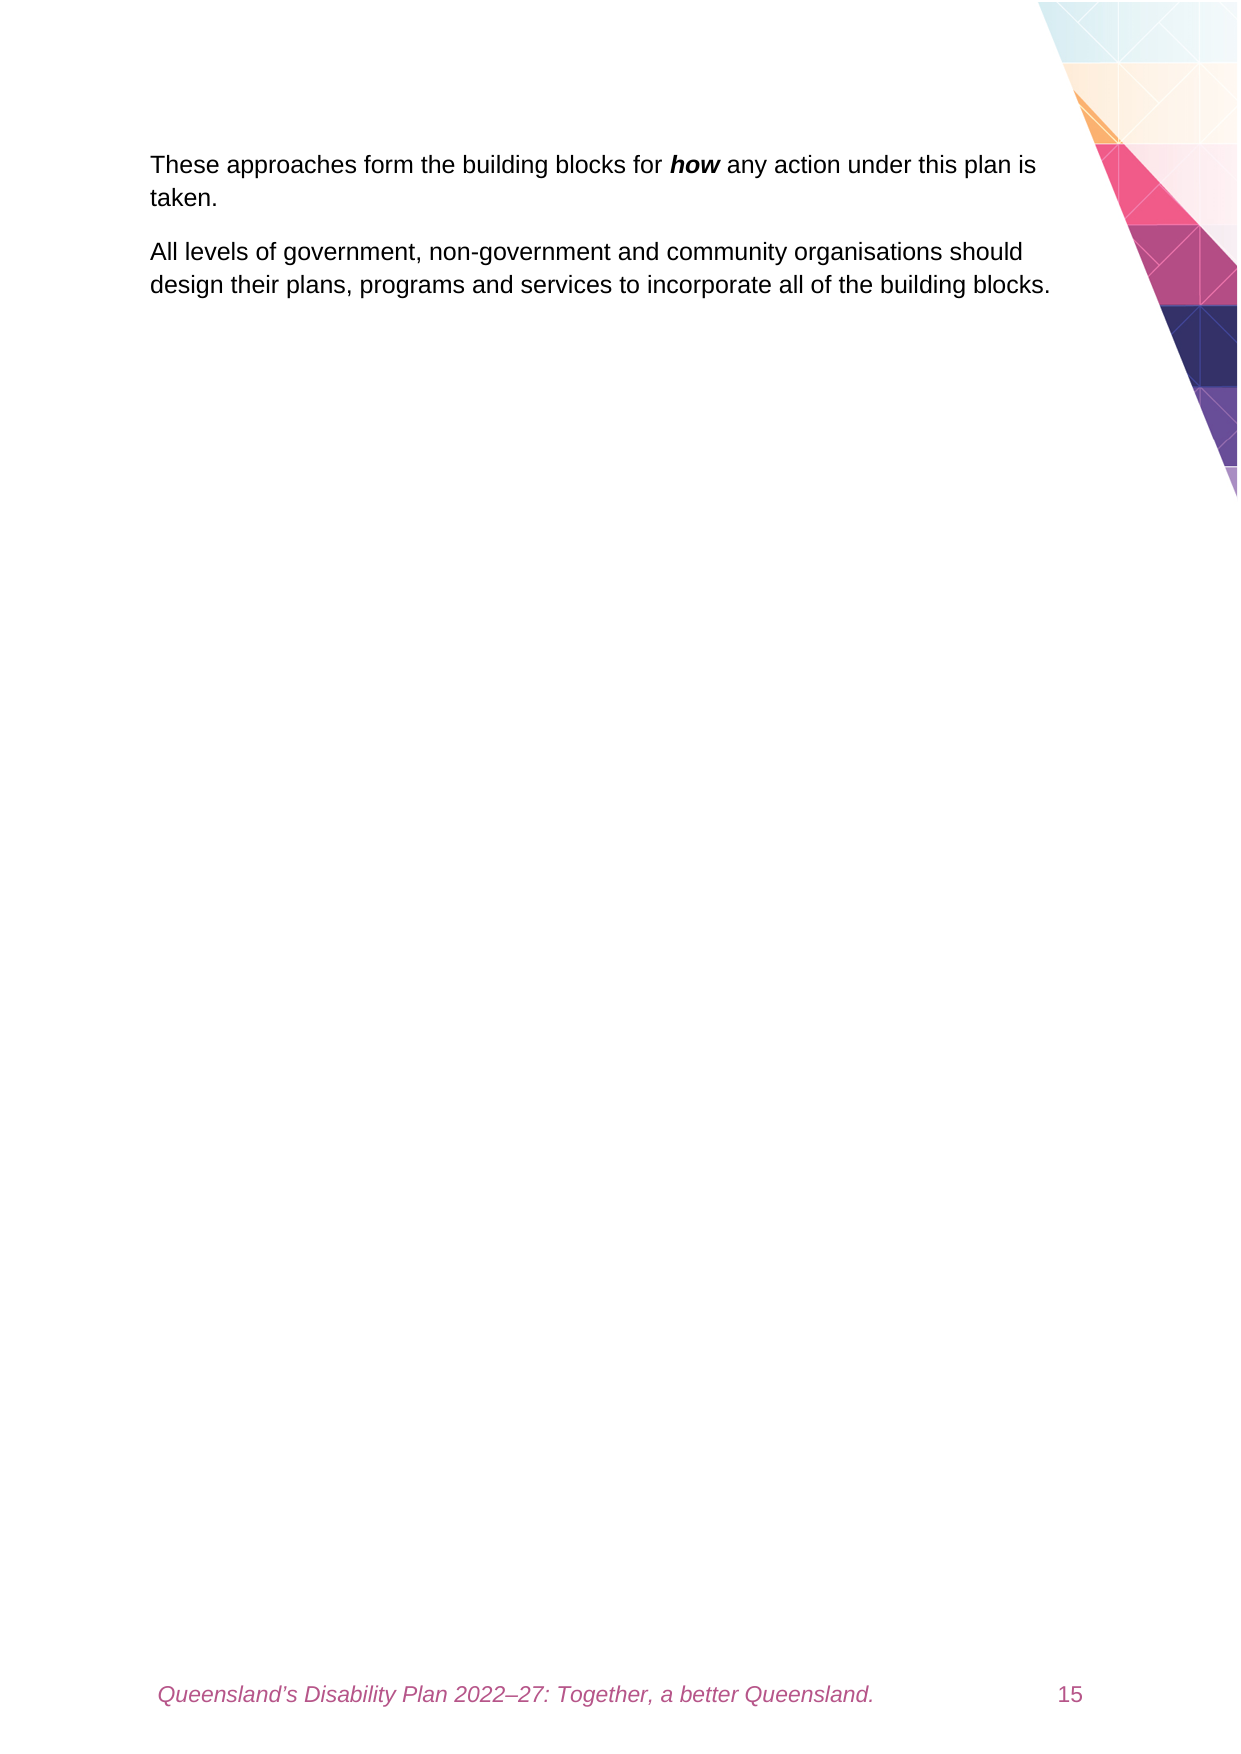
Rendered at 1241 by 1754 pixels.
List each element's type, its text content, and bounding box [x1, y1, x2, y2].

picture [0, 2, 1238, 1752]
text All levels of government, non-government and community organisations should design their plans, programs and services to incorporate all of the building blocks. [150, 237, 1090, 299]
text These approaches form the building blocks for how any action under this plan is taken. [150, 150, 1090, 212]
